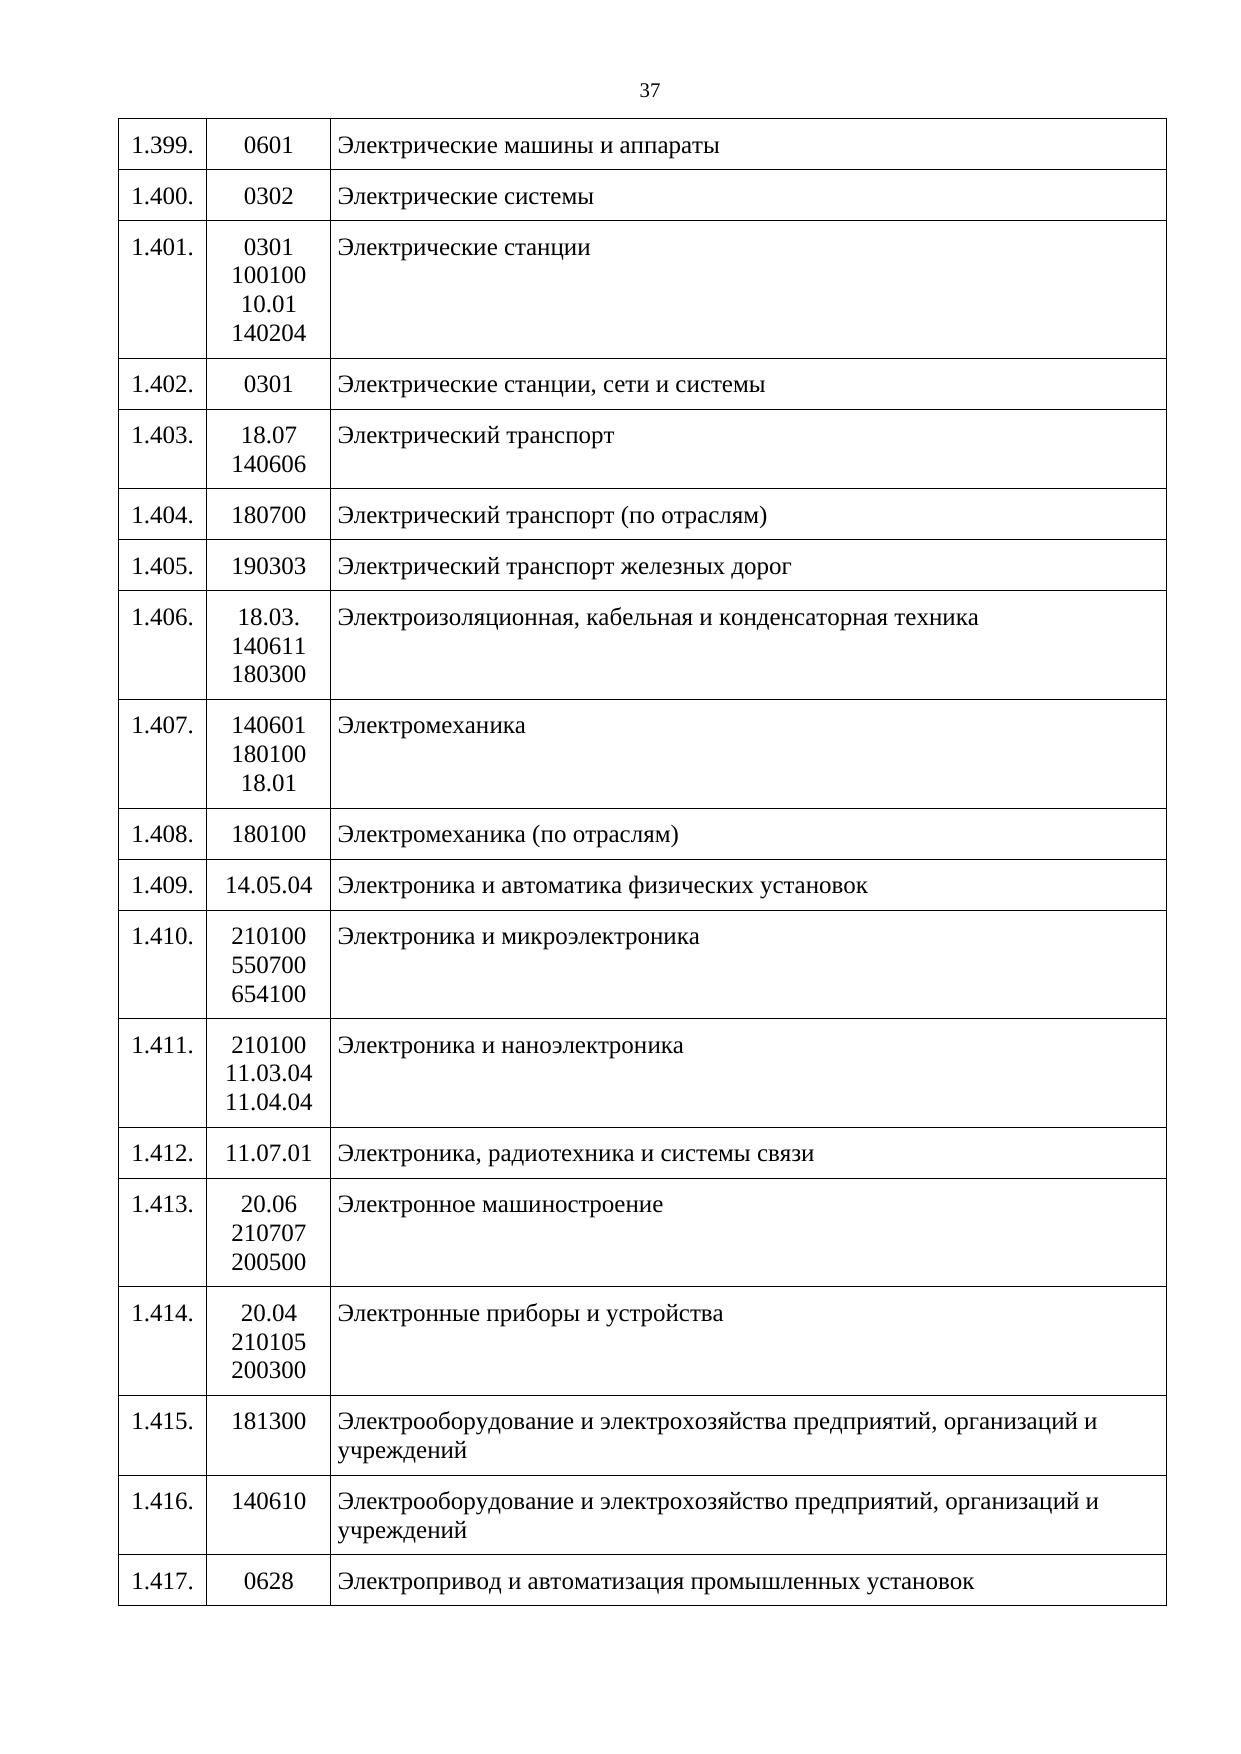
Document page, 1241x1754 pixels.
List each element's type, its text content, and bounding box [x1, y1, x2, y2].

table_cell Электроника, радиотехника и системы связи [331, 1128, 1166, 1178]
table_cell 1.401. [119, 221, 206, 357]
table_cell 20.04 210105 200300 [207, 1287, 330, 1395]
table_cell Электрический транспорт [331, 410, 1166, 488]
table_cell Электронное машиностроение [331, 1179, 1166, 1286]
table_cell 1.404. [119, 489, 206, 539]
table_cell Электрические системы [331, 170, 1166, 220]
table_cell 11.07.01 [207, 1128, 330, 1178]
table_cell Электрооборудование и электрохозяйство предприятий, организаций и учреждений [331, 1476, 1166, 1554]
table_cell 180700 [207, 489, 330, 539]
table_cell 0302 [207, 170, 330, 220]
table_cell 0628 [207, 1555, 330, 1605]
table_cell 1.408. [119, 809, 206, 858]
table_cell 190303 [207, 540, 330, 590]
table_cell 1.405. [119, 540, 206, 590]
table_cell Электронные приборы и устройства [331, 1287, 1166, 1395]
table_cell 14.05.04 [207, 860, 330, 909]
table_cell 1.411. [119, 1019, 206, 1127]
table_cell 0601 [207, 119, 330, 169]
table_cell Электроника и наноэлектроника [331, 1019, 1166, 1127]
table_cell 1.414. [119, 1287, 206, 1395]
table_cell 140610 [207, 1476, 330, 1554]
table_cell 210100 11.03.04 11.04.04 [207, 1019, 330, 1127]
table_cell 1.399. [119, 119, 206, 169]
table_cell Электрический транспорт (по отраслям) [331, 489, 1166, 539]
table_cell 20.06 210707 200500 [207, 1179, 330, 1286]
table_cell Электромеханика [331, 700, 1166, 807]
table_cell Электроника и автоматика физических установок [331, 860, 1166, 909]
table_cell 18.03. 140611 180300 [207, 591, 330, 699]
table_cell 1.409. [119, 860, 206, 909]
table_cell 18.07 140606 [207, 410, 330, 488]
table_cell 1.413. [119, 1179, 206, 1286]
table_cell Электромеханика (по отраслям) [331, 809, 1166, 858]
table_cell Электрооборудование и электрохозяйства предприятий, организаций и учреждений [331, 1396, 1166, 1474]
table_cell 1.412. [119, 1128, 206, 1178]
table_cell Электроизоляционная, кабельная и конденсаторная техника [331, 591, 1166, 699]
table_cell 1.415. [119, 1396, 206, 1474]
table_cell 1.400. [119, 170, 206, 220]
table_cell Электрические машины и аппараты [331, 119, 1166, 169]
table_cell Электрические станции [331, 221, 1166, 357]
table_cell Электроника и микроэлектроника [331, 911, 1166, 1018]
table_cell 1.402. [119, 359, 206, 408]
table_cell 1.410. [119, 911, 206, 1018]
table_cell Электропривод и автоматизация промышленных установок [331, 1555, 1166, 1605]
table_cell 1.407. [119, 700, 206, 807]
table_cell 180100 [207, 809, 330, 858]
table_cell Электрические станции, сети и системы [331, 359, 1166, 408]
table_cell 1.403. [119, 410, 206, 488]
table_cell 1.416. [119, 1476, 206, 1554]
table_cell 1.406. [119, 591, 206, 699]
table_cell 181300 [207, 1396, 330, 1474]
table_cell 0301 100100 10.01 140204 [207, 221, 330, 357]
table_cell 1.417. [119, 1555, 206, 1605]
table_cell 210100 550700 654100 [207, 911, 330, 1018]
table_cell 0301 [207, 359, 330, 408]
table_cell Электрический транспорт железных дорог [331, 540, 1166, 590]
table_cell 140601 180100 18.01 [207, 700, 330, 807]
